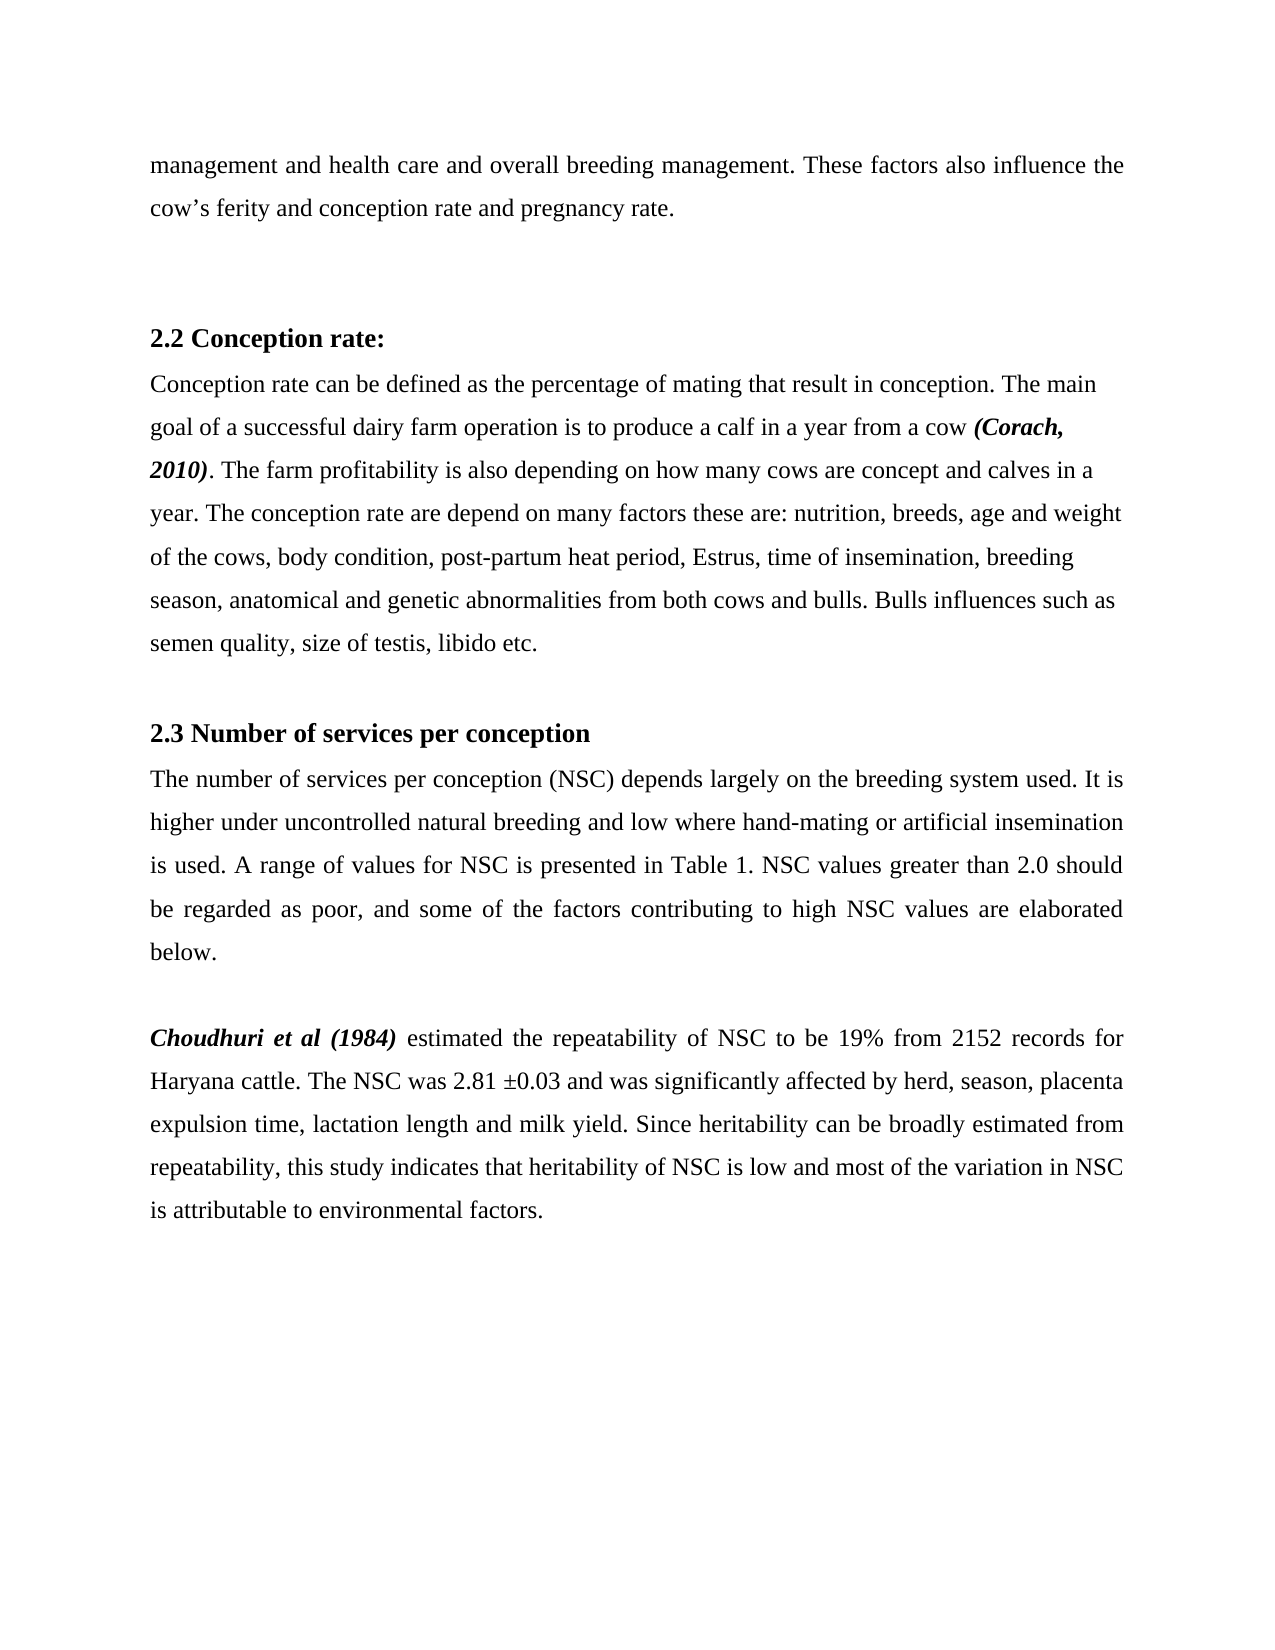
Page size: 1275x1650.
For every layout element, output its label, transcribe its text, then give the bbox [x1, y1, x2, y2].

text Conception rate can be defined as the percentage of mating that result in conception. The main goal of a successful dairy farm operation is to produce a calf in a year from a cow (Corach, 2010). The farm profitability is also depending on how many cows are concept and calves in a year. The conception rate are depend on many factors these are: nutrition, breeds, age and weight of the cows, body condition, post-partum heat period, Estrus, time of insemination, breeding season, anatomical and genetic abnormalities from both cows and bulls. Bulls influences such as semen quality, size of testis, libido etc. [150, 369, 1125, 657]
text The number of services per conception (NSC) depends largely on the breeding system used. It is higher under uncontrolled natural breeding and low where hand-mating or artificial insemination is used. A range of values for NSC is presented in Table 1. NSC values greater than 2.0 should be regarded as poor, and some of the factors contributing to high NSC values are elaborated below. [150, 764, 1125, 966]
subtitle 2.3 Number of services per conception [150, 718, 1125, 749]
text 2.2 Conception rate: [150, 322, 1125, 353]
text Choudhuri et al (1984) estimated the repeatability of NSC to be 19% from 2152 records for Haryana cattle. The NSC was 2.81 ±0.03 and was significantly affected by herd, season, placenta expulsion time, lactation length and milk yield. Since heritability can be broadly estimated from repeatability, this study indicates that heritability of NSC is low and most of the variation in NSC is attributable to environmental factors. [150, 1023, 1125, 1224]
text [150, 150, 1125, 222]
